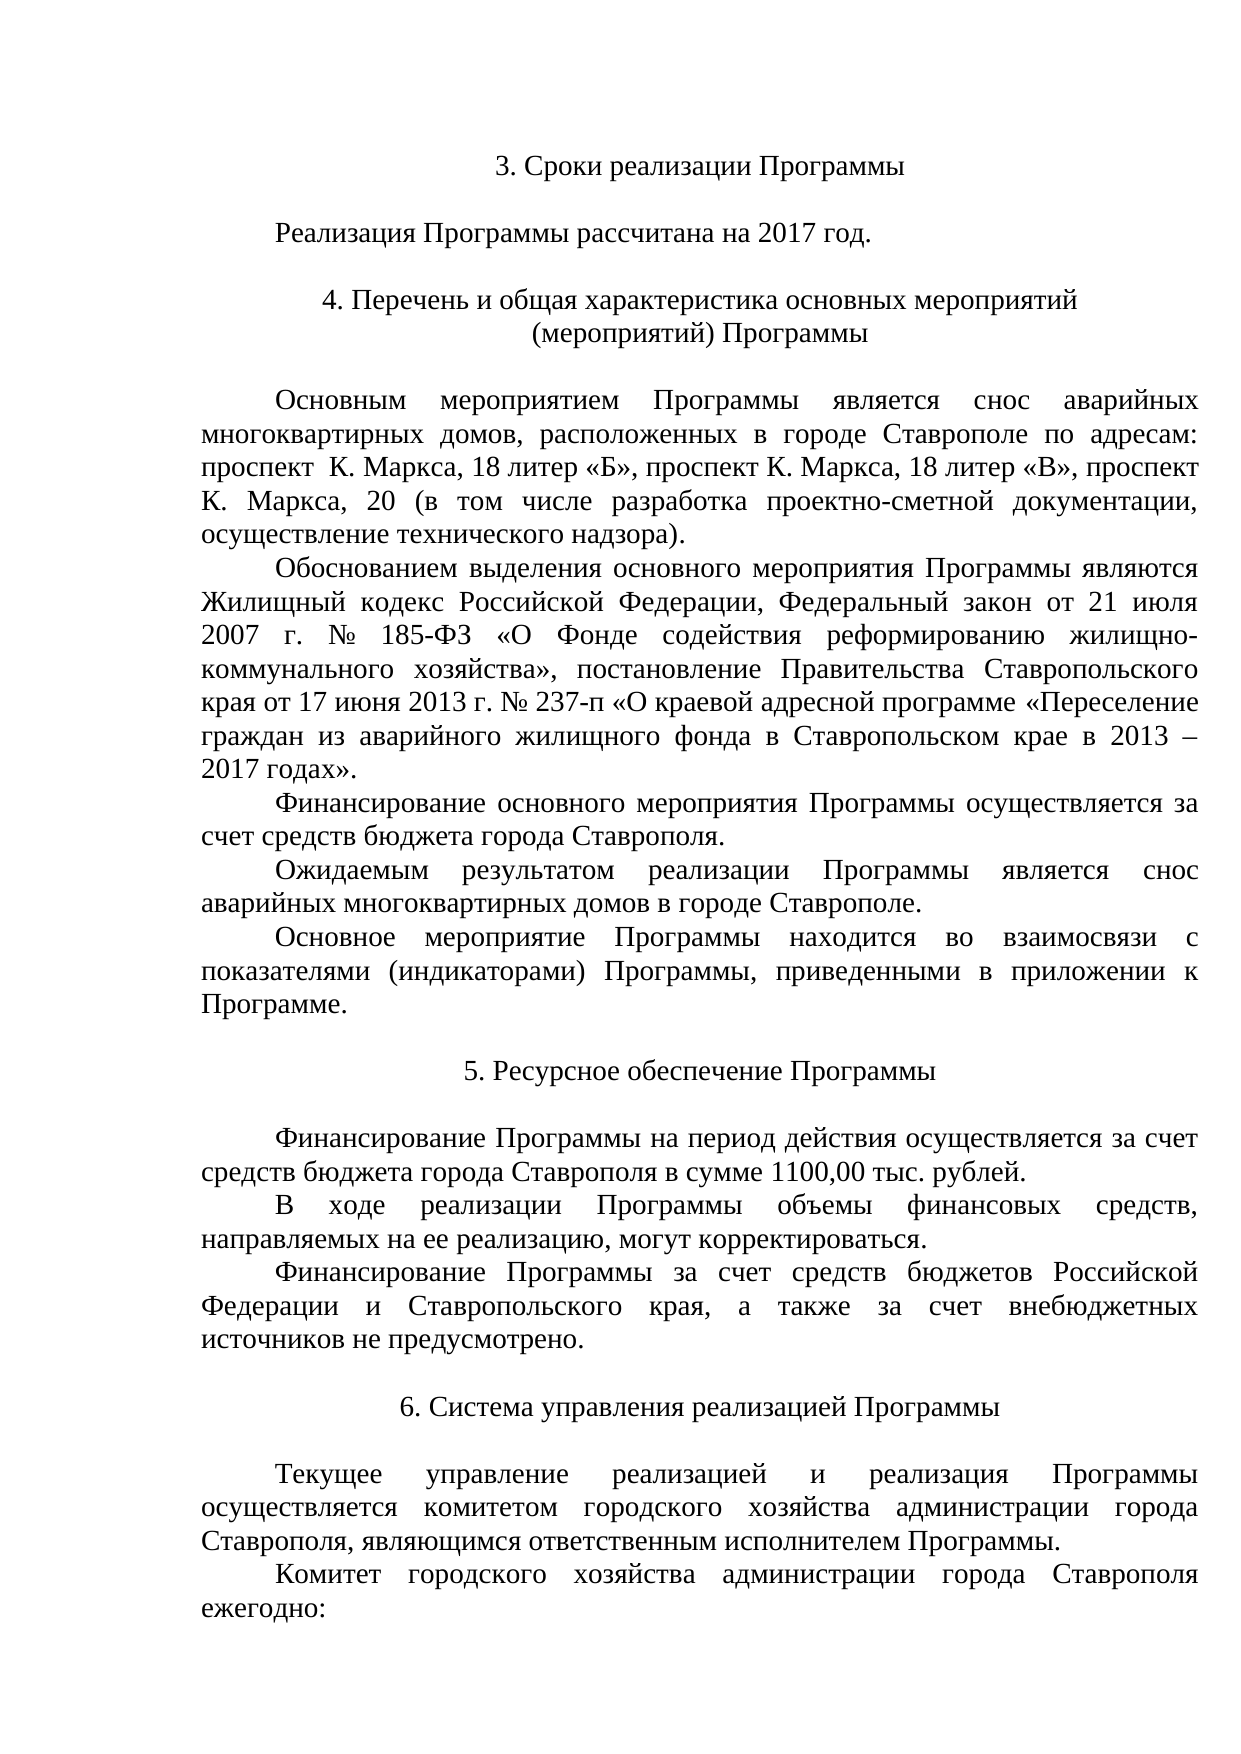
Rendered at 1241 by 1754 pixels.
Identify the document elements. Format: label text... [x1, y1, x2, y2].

text Основное мероприятие Программы находится во взаимосвязи с показателями (индикаторами) Программы, приведенными в приложении к Программе. [201, 919, 1199, 1020]
text Финансирование основного мероприятия Программы осуществляется за счет средств бюджета города Ставрополя. [201, 785, 1199, 852]
text Финансирование Программы на период действия осуществляется за счет средств бюджета города Ставрополя в сумме 1100,00 тыс. рублей. [201, 1120, 1199, 1187]
text Обоснованием выделения основного мероприятия Программы являются Жилищный кодекс Российской Федерации, Федеральный закон от 21 июля 2007 г. № 185-ФЗ «О Фонде содействия реформированию жилищно-коммунального хозяйства», постановление Правительства Ставропольского края от 17 июня 2013 г. № 237-п «О краевой адресной программе «Переселение граждан из аварийного жилищного фонда в Ставропольском крае в 2013 – 2017 годах». [201, 550, 1199, 785]
text (мероприятий) Программы [201, 315, 1199, 349]
text Основным мероприятием Программы является снос аварийных многоквартирных домов, расположенных в городе Ставрополе по адресам: проспект К. Маркса, 18 литер «Б», проспект К. Маркса, 18 литер «В», проспект К. Маркса, 20 (в том числе разработка проектно-сметной документации, осуществление технического надзора). [201, 382, 1199, 550]
text 3. Сроки реализации Программы [201, 148, 1199, 181]
text Текущее управление реализацией и реализация Программы осуществляется комитетом городского хозяйства администрации города Ставрополя, являющимся ответственным исполнителем Программы. [201, 1456, 1199, 1556]
text В ходе реализации Программы объемы финансовых средств, направляемых на ее реализацию, могут корректироваться. [201, 1187, 1199, 1254]
text 6. Система управления реализацией Программы [201, 1389, 1199, 1422]
text Реализация Программы рассчитана на 2017 год. [201, 215, 1199, 248]
text 4. Перечень и общая характеристика основных мероприятий [201, 282, 1199, 315]
text Комитет городского хозяйства администрации города Ставрополя ежегодно: [201, 1556, 1199, 1623]
text 5. Ресурсное обеспечение Программы [201, 1053, 1199, 1087]
text Финансирование Программы за счет средств бюджетов Российской Федерации и Ставропольского края, а также за счет внебюджетных источников не предусмотрено. [201, 1254, 1199, 1355]
text Ожидаемым результатом реализации Программы является снос аварийных многоквартирных домов в городе Ставрополе. [201, 852, 1199, 919]
